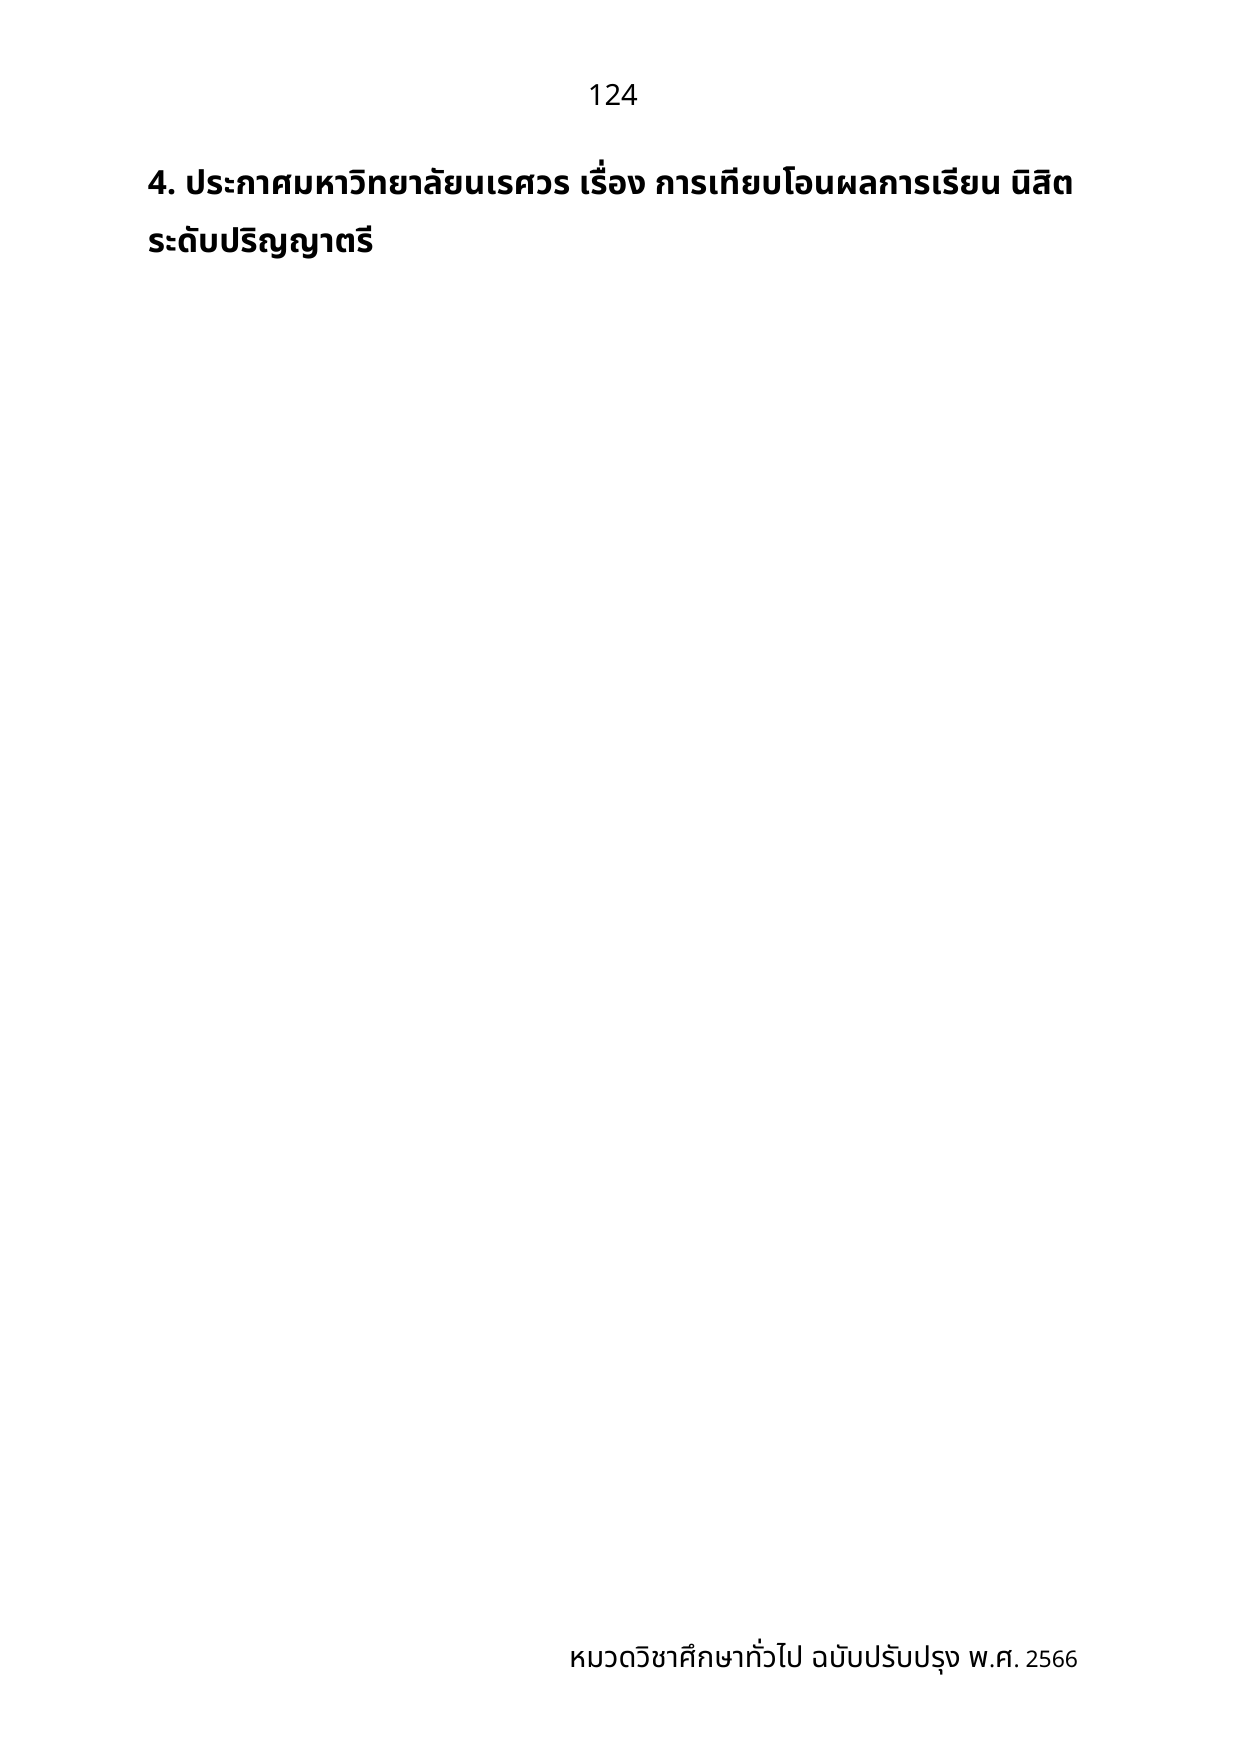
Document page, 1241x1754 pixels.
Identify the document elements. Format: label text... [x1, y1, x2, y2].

text 4. ประกาศมหาวิทยาลัยนเรศวร เรื่อง การเทียบโอนผลการเรียน นิสิตระดับปริญญาตรี [148, 159, 1078, 1606]
